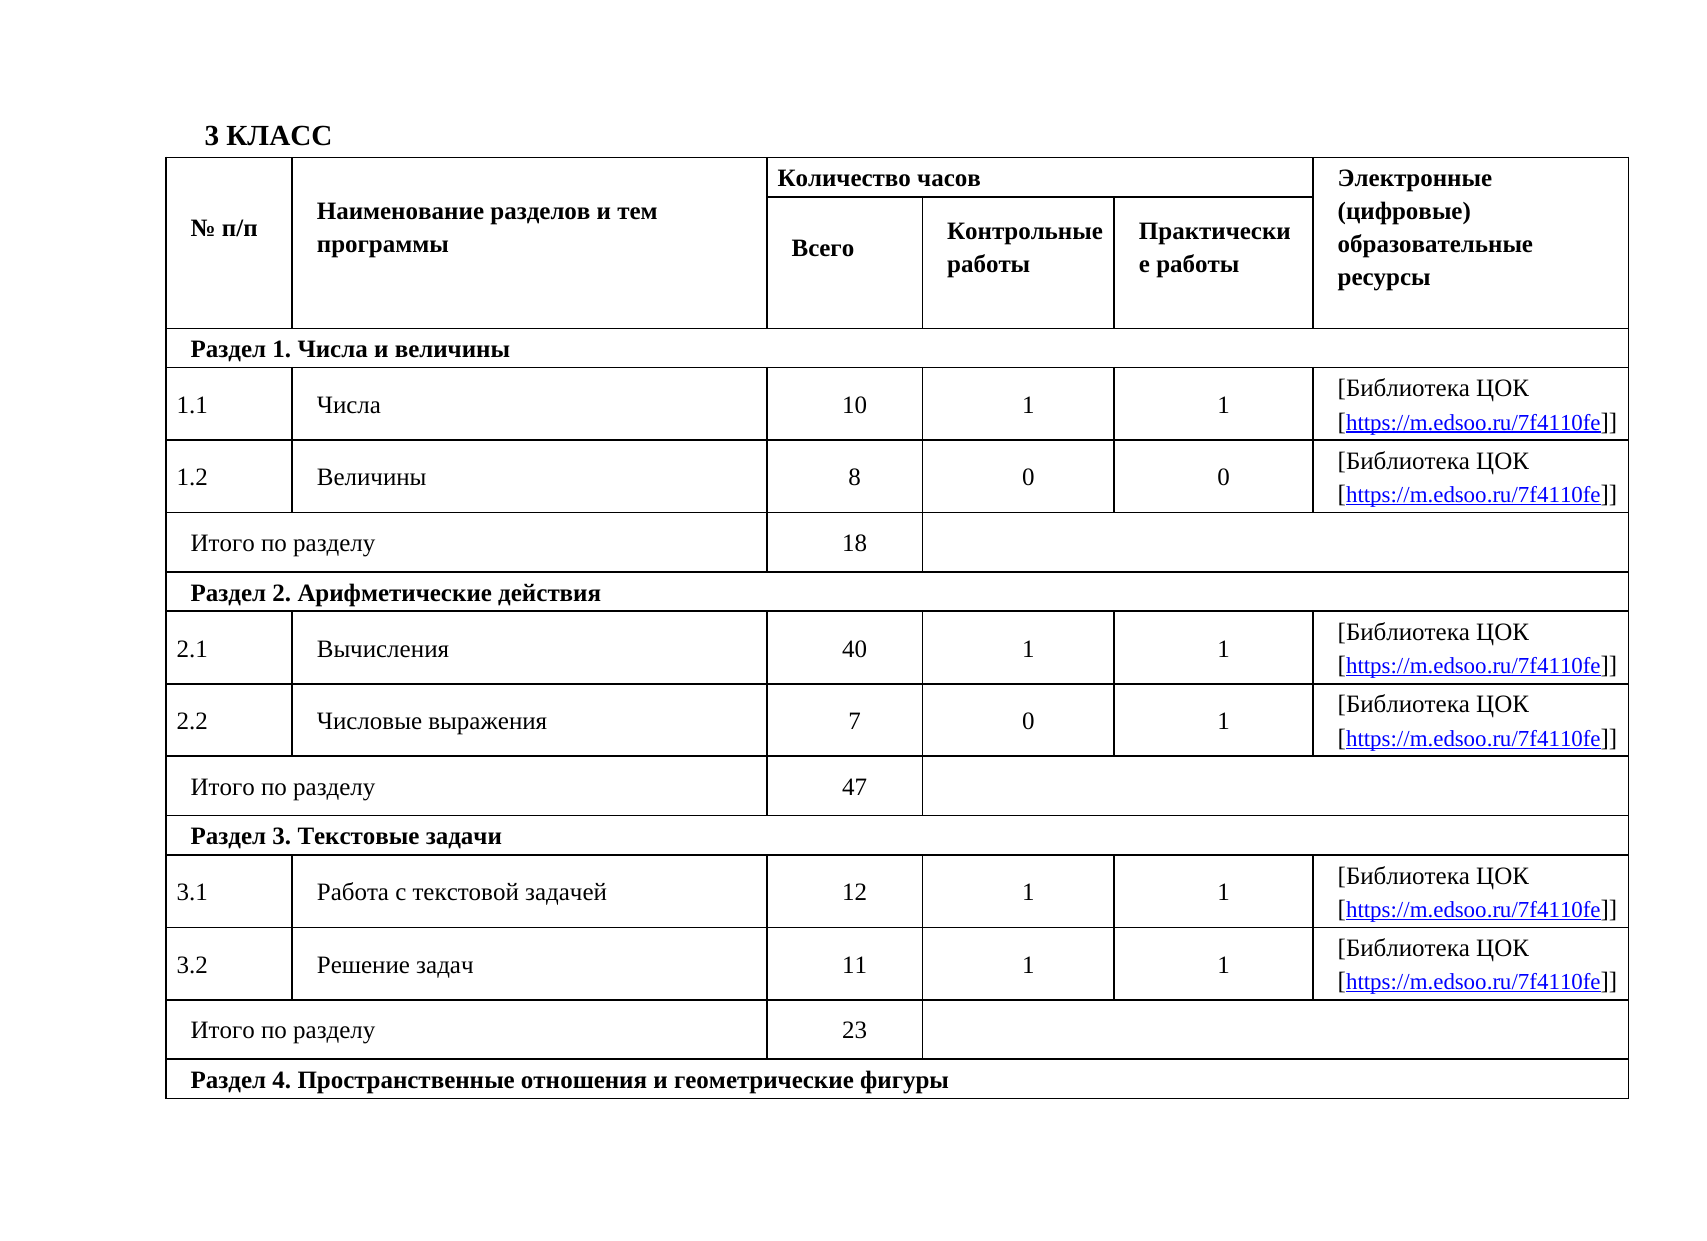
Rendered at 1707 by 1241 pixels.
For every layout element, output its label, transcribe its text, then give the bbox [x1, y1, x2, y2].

table_cell 1 [1115, 856, 1312, 926]
table_cell Итого по разделу [167, 513, 766, 571]
table_cell Раздел 4. Пространственные отношения и геометрические фигуры [167, 1060, 1628, 1098]
table_cell Всего [768, 198, 922, 327]
table_cell 2.1 [167, 612, 291, 683]
table_cell 3.1 [167, 856, 291, 926]
table_cell 40 [768, 612, 922, 683]
table_cell 1 [1115, 685, 1312, 755]
table_cell 7 [768, 685, 922, 755]
table_cell [923, 757, 1628, 815]
table_cell Итого по разделу [167, 757, 766, 815]
table_cell Итого по разделу [167, 1001, 766, 1058]
table_cell [Библиотека ЦОК [https://m.edsoo.ru/7f4110fe]] [1314, 368, 1628, 439]
text 3 КЛАСС [190, 118, 1618, 152]
table_cell 2.2 [167, 685, 291, 755]
table_cell Практические работы [1115, 198, 1312, 327]
table_cell Раздел 1. Числа и величины [167, 329, 1628, 367]
table_cell 10 [768, 368, 922, 439]
table_cell 1 [923, 928, 1113, 999]
table_header Электронные (цифровые) образовательные ресурсы [1314, 158, 1628, 327]
table_header № п/п [167, 158, 291, 327]
table_cell 12 [768, 856, 922, 926]
table_cell 47 [768, 757, 922, 815]
table_cell Числа [293, 368, 766, 439]
table_cell 1 [1115, 928, 1312, 999]
table_cell Контрольные работы [923, 198, 1113, 327]
table_cell 1.1 [167, 368, 291, 439]
table_cell 1 [923, 856, 1113, 926]
table_cell Раздел 2. Арифметические действия [167, 573, 1628, 610]
table_cell [Библиотека ЦОК [https://m.edsoo.ru/7f4110fe]] [1314, 612, 1628, 683]
table_cell 18 [768, 513, 922, 571]
table_cell 1 [1115, 612, 1312, 683]
table_cell Решение задач [293, 928, 766, 999]
table_cell 1 [923, 612, 1113, 683]
table_cell Числовые выражения [293, 685, 766, 755]
table_header Наименование разделов и тем программы [293, 158, 766, 327]
table_cell 8 [768, 441, 922, 512]
table_cell 3.2 [167, 928, 291, 999]
table_cell Величины [293, 441, 766, 512]
table_cell 0 [923, 441, 1113, 512]
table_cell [1314, 928, 1628, 999]
table_cell Раздел 3. Текстовые задачи [167, 816, 1628, 854]
table_cell 0 [1115, 441, 1312, 512]
table_cell 0 [923, 685, 1113, 755]
table_cell Вычисления [293, 612, 766, 683]
table_cell Работа с текстовой задачей [293, 856, 766, 926]
table_cell 1.2 [167, 441, 291, 512]
table_cell 1 [1115, 368, 1312, 439]
table_cell [923, 513, 1628, 571]
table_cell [1314, 856, 1628, 926]
table_cell 23 [768, 1001, 922, 1058]
table_cell [923, 1001, 1628, 1058]
table_cell [Библиотека ЦОК [https://m.edsoo.ru/7f4110fe]] [1314, 685, 1628, 755]
table_cell 1 [923, 368, 1113, 439]
table_header Количество часов [768, 158, 1312, 196]
table_cell 11 [768, 928, 922, 999]
table_cell [Библиотека ЦОК [https://m.edsoo.ru/7f4110fe]] [1314, 441, 1628, 512]
